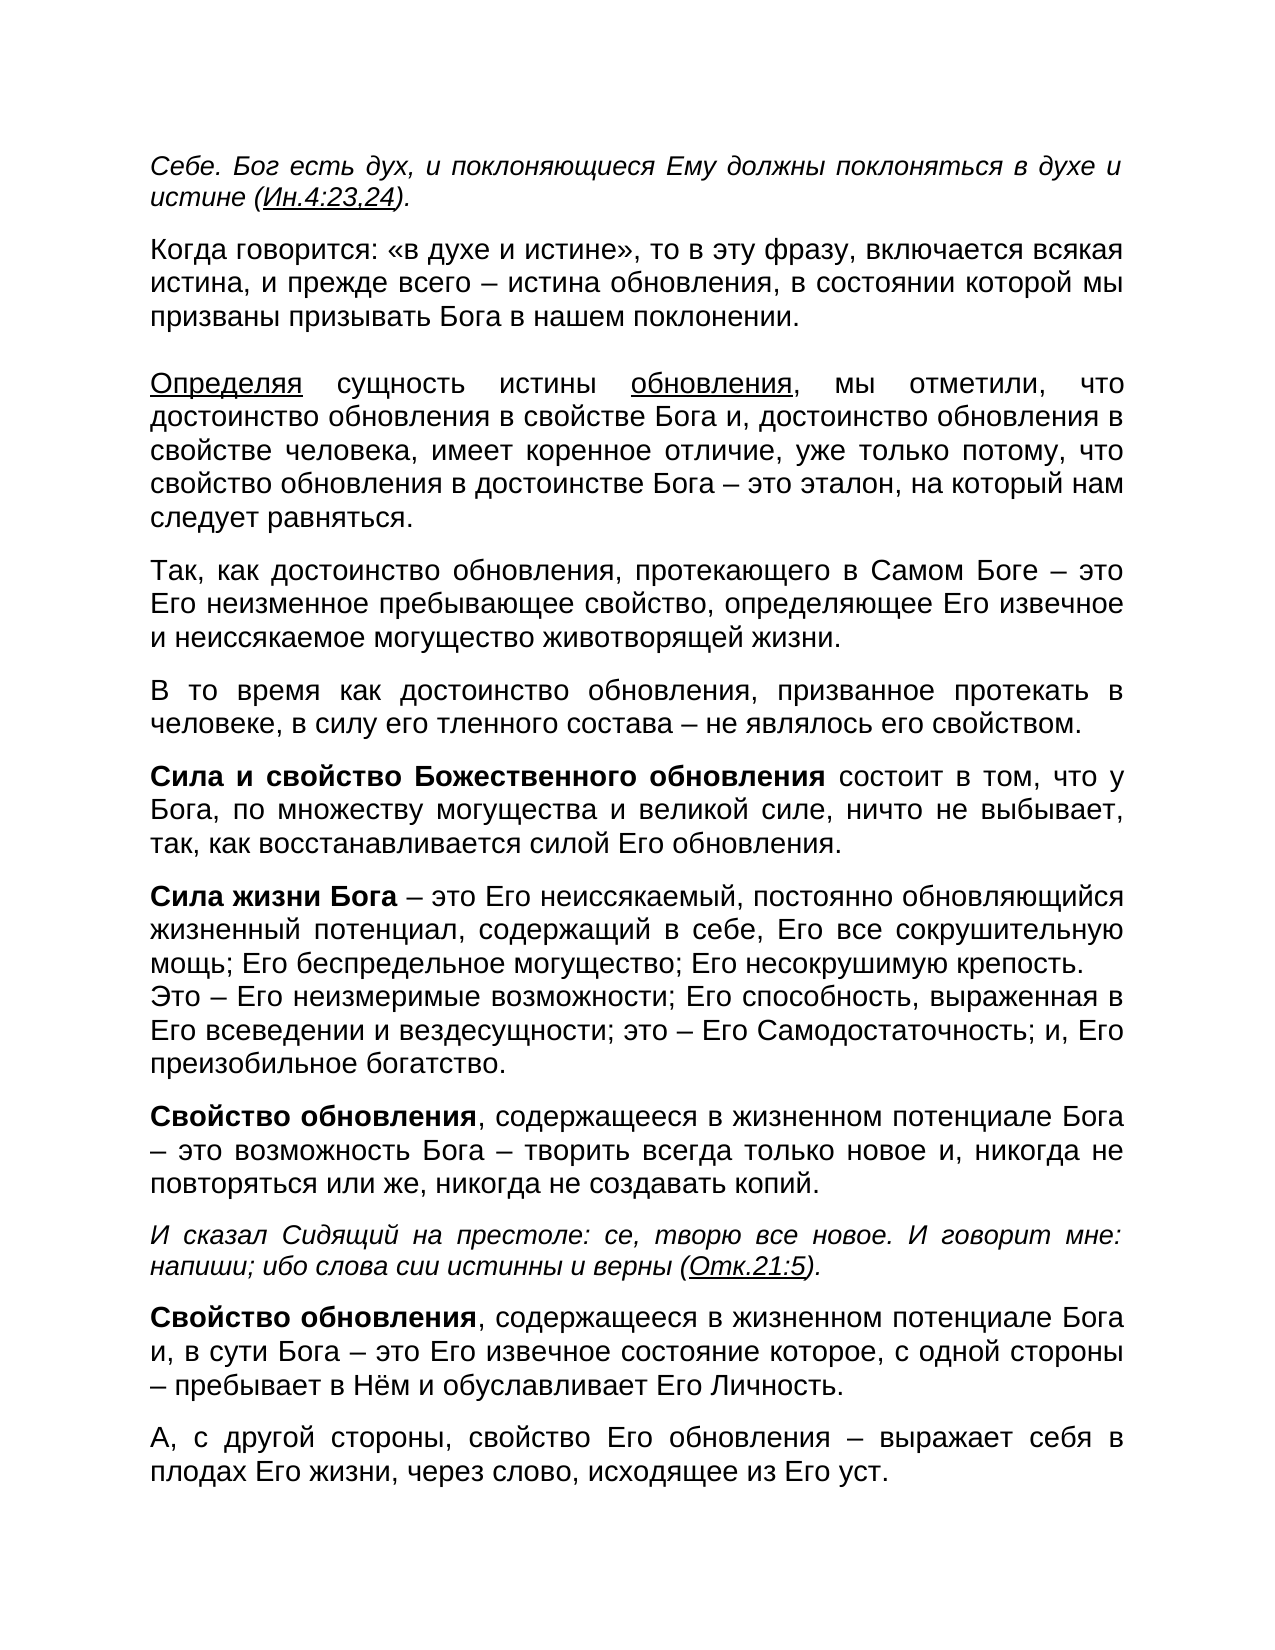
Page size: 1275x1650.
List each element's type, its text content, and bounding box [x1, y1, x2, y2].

text Так, как достоинство обновления, протекающего в Самом Боге – это Его неизменное пребывающее свойство, определяющее Его извечное и неиссякаемое могущество животворящей жизни. [150, 553, 1125, 653]
text Это – Его неизмеримые возможности; Его способность, выраженная в Его всеведении и вездесущности; это – Его Самодостаточность; и, Его преизобильное богатство. [150, 979, 1125, 1080]
text А, с другой стороны, свойство Его обновления – выражает себя в плодах Его жизни, через слово, исходящее из Его уст. [150, 1420, 1125, 1487]
text Свойство обновления, содержащееся в жизненном потенциале Бога и, в сути Бога – это Его извечное состояние которое, с одной стороны – пребывает в Нём и обуславливает Его Личность. [150, 1300, 1125, 1401]
text Когда говорится: «в духе и истине», то в эту фразу, включается всякая истина, и прежде всего – истина обновления, в состоянии которой мы призваны призывать Бога в нашем поклонении. [150, 232, 1125, 332]
text Сила жизни Бога – это Его неиссякаемый, постоянно обновляющийся жизненный потенциал, содержащий в себе, Его все сокрушительную мощь; Его беспредельное могущество; Его несокрушимую крепость. [150, 878, 1125, 979]
text Определяя сущность истины обновления, мы отметили, что достоинство обновления в свойстве Бога и, достоинство обновления в свойстве человека, имеет коренное отличие, уже только потому, что свойство обновления в достоинстве Бога – это эталон, на который нам следует равняться. [150, 366, 1125, 533]
text Свойство обновления, содержащееся в жизненном потенциале Бога – это возможность Бога – творить всегда только новое и, никогда не повторяться или же, никогда не создавать копий. [150, 1099, 1125, 1199]
text Сила и свойство Божественного обновления состоит в том, что у Бога, по множеству могущества и великой силе, ничто не выбывает, так, как восстанавливается силой Его обновления. [150, 759, 1125, 859]
text В то время как достоинство обновления, призванное протекать в человеке, в силу его тленного состава – не являлось его свойством. [150, 672, 1125, 739]
text И сказал Сидящий на престоле: се, творю все новое. И говорит мне: напиши; ибо слова сии истинны и верны (Отк.21:5). [150, 1219, 1125, 1281]
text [150, 150, 1125, 212]
